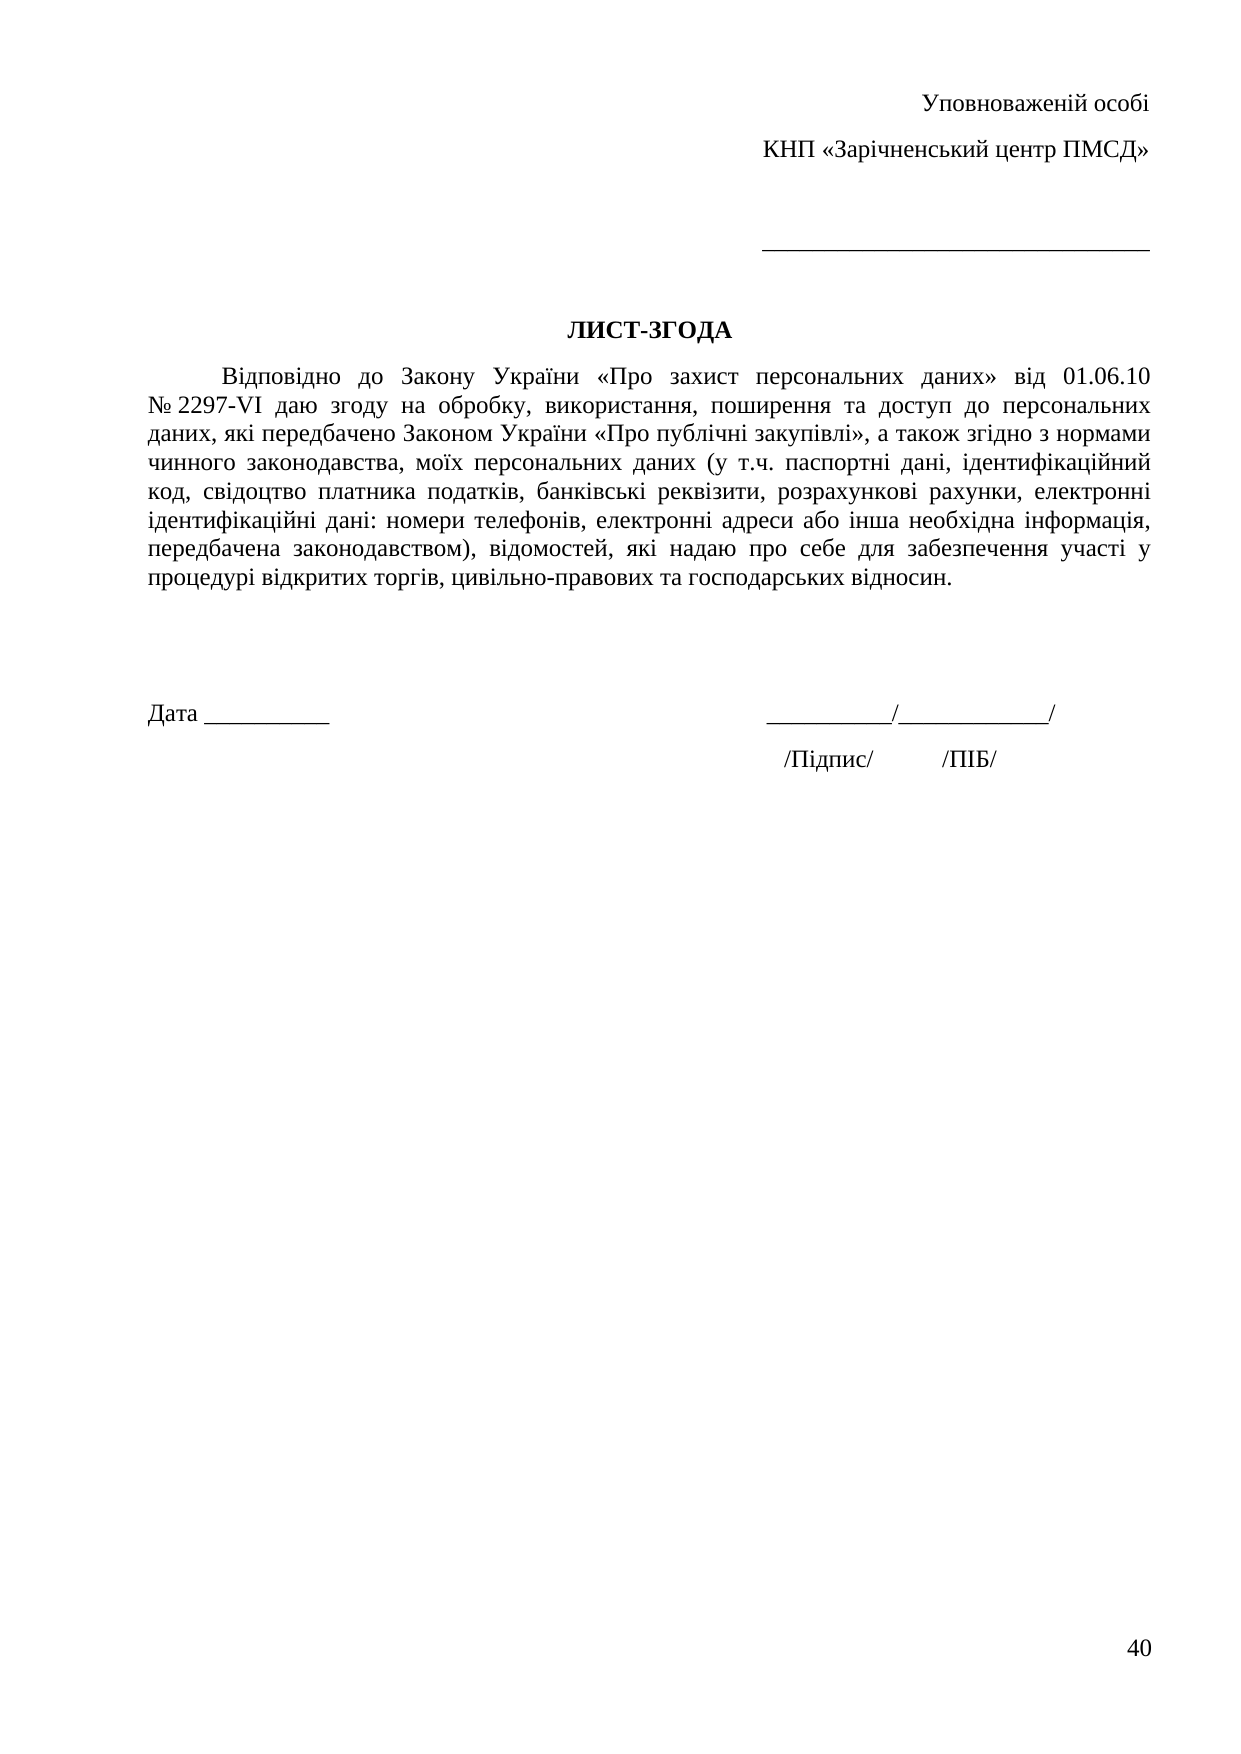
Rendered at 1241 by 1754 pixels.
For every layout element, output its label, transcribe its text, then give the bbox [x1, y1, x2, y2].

text _______________________________ [148, 225, 1149, 253]
text КНП «Зарічненський центр ПМСД» [148, 134, 1149, 163]
text /Підпис/ /ПІБ/ [148, 744, 1152, 773]
text Уповноваженій особі [148, 88, 1149, 117]
text ЛИСТ-ЗГОДА [148, 316, 1152, 344]
text Відповідно до Закону України «Про захист персональних даних» від 01.06.10 № 2297-VI даю згоду на обробку, використання, поширення та доступ до персональних даних, які передбачено Законом України «Про публічні закупівлі», а також згідно з нормами чинного законодавства, моїх персональних даних (у т.ч. паспортні дані, ідентифікаційний код, свідоцтво платника податків, банківські реквізити, розрахункові рахунки, електронні ідентифікаційні дані: номери телефонів, електронні адреси або інша необхідна інформація, передбачена законодавством), відомостей, які надаю про себе для забезпечення участі у процедурі відкритих торгів, цивільно-правових та господарських відносин. [148, 361, 1152, 591]
text Дата __________ __________/____________/ [148, 698, 1152, 727]
